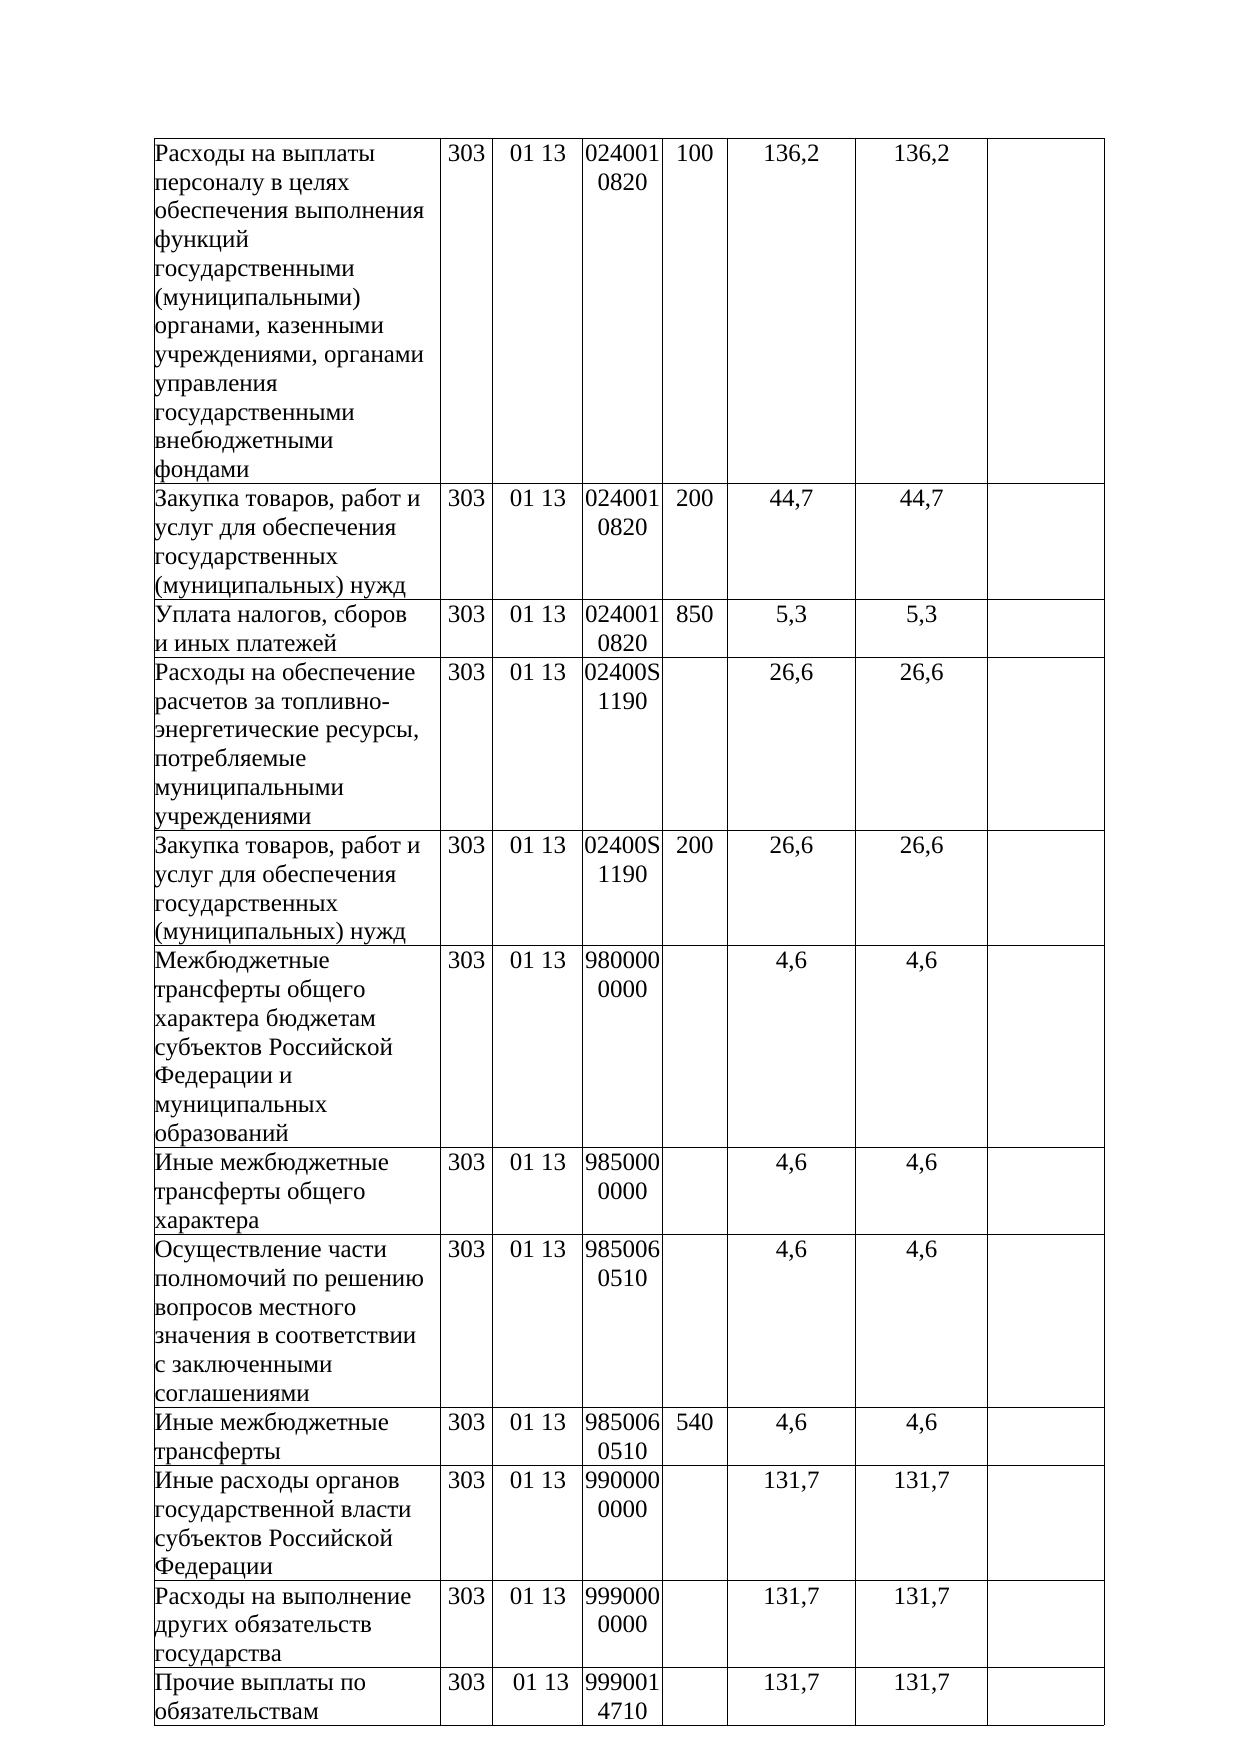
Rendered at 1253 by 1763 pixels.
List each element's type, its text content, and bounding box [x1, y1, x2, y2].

table_cell [663, 1466, 727, 1580]
table_cell 4,6 [856, 1148, 987, 1234]
table_cell 136,2 [856, 139, 987, 483]
table_cell 540 [663, 1408, 727, 1465]
table_cell [988, 1408, 1104, 1465]
table_cell 26,6 [728, 831, 855, 945]
table_cell 4,6 [856, 1235, 987, 1407]
table_cell 9990014710 [583, 1668, 662, 1725]
table_cell 4,6 [728, 1408, 855, 1465]
table_cell [663, 1668, 727, 1725]
table_cell Расходы на обеспечение расчетов за топливно-энергетические ресурсы, потребляемые муниципальными учреждениями [155, 658, 440, 829]
table_cell 131,7 [856, 1581, 987, 1667]
table_cell 01 13 [493, 1466, 582, 1580]
table_cell Закупка товаров, работ и услуг для обеспечения государственных (муниципальных) нужд [155, 831, 440, 945]
table_cell Иные расходы органов государственной власти субъектов Российской Федерации [155, 1466, 440, 1580]
table_cell 0240010820 [583, 600, 662, 657]
table_cell 303 [441, 831, 492, 945]
table_cell 131,7 [856, 1668, 987, 1725]
table_cell Расходы на выполнение других обязательств государства [155, 1581, 440, 1667]
table_cell Закупка товаров, работ и услуг для обеспечения государственных (муниципальных) нужд [155, 484, 440, 598]
table_cell 01 13 [493, 600, 582, 657]
table_cell 131,7 [856, 1466, 987, 1580]
table_cell 9990000000 [583, 1581, 662, 1667]
table_cell 4,6 [856, 946, 987, 1147]
table_cell [988, 139, 1104, 483]
table_cell Осуществление части полномочий по решению вопросов местного значения в соответствии с заключенными соглашениями [155, 1235, 440, 1407]
table_cell 02400S1190 [583, 831, 662, 945]
table_cell 4,6 [728, 1235, 855, 1407]
table_cell 200 [663, 484, 727, 598]
table_cell 01 13 [493, 946, 582, 1147]
table_cell 0240010820 [583, 139, 662, 483]
table_cell [988, 1148, 1104, 1234]
table_cell 01 13 [493, 139, 582, 483]
table_cell [663, 1581, 727, 1667]
table_cell 131,7 [728, 1466, 855, 1580]
table_cell [663, 658, 727, 829]
table_cell Уплата налогов, сборов и иных платежей [155, 600, 440, 657]
table_cell 100 [663, 139, 727, 483]
table_cell 136,2 [728, 139, 855, 483]
table_cell 131,7 [728, 1581, 855, 1667]
table_cell 9850060510 [583, 1235, 662, 1407]
table_cell 01 13 [493, 658, 582, 829]
table_cell 9800000000 [583, 946, 662, 1147]
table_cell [155, 1668, 440, 1725]
table_cell 5,3 [728, 600, 855, 657]
table_cell 9850060510 [583, 1408, 662, 1465]
table_cell 26,6 [856, 658, 987, 829]
table_cell 02400S1190 [583, 658, 662, 829]
table_cell 01 13 [493, 1581, 582, 1667]
table_cell 303 [441, 1235, 492, 1407]
table_cell 303 [441, 1466, 492, 1580]
table_cell 9850000000 [583, 1148, 662, 1234]
table_cell 303 [441, 946, 492, 1147]
table_cell [988, 1668, 1104, 1725]
table_cell [988, 1581, 1104, 1667]
table_cell 01 13 [493, 1148, 582, 1234]
table_cell [988, 484, 1104, 598]
table_cell 303 [441, 1408, 492, 1465]
table_cell 4,6 [728, 1148, 855, 1234]
table_cell [988, 658, 1104, 829]
table_cell 303 [441, 600, 492, 657]
table_cell 850 [663, 600, 727, 657]
table_cell [663, 1148, 727, 1234]
table_cell Расходы на выплаты персоналу в целях обеспечения выполнения функций государственными (муниципальными) органами, казенными учреждениями, органами управления государственными внебюджетными фондами [155, 139, 440, 483]
table_cell 303 [441, 1668, 492, 1725]
table_cell Иные межбюджетные трансферты общего характера [155, 1148, 440, 1234]
table_cell 303 [441, 1148, 492, 1234]
table_cell Межбюджетные трансферты общего характера бюджетам субъектов Российской Федерации и муниципальных образований [155, 946, 440, 1147]
table_cell [988, 831, 1104, 945]
table_cell 01 13 [493, 1668, 582, 1725]
table_cell 5,3 [856, 600, 987, 657]
table_cell 303 [441, 658, 492, 829]
table_cell [988, 600, 1104, 657]
table_cell 26,6 [856, 831, 987, 945]
table_cell 01 13 [493, 484, 582, 598]
table_cell 303 [441, 484, 492, 598]
table_cell 0240010820 [583, 484, 662, 598]
table_cell 131,7 [728, 1668, 855, 1725]
table_cell [988, 1235, 1104, 1407]
table_cell 4,6 [856, 1408, 987, 1465]
table_cell 44,7 [856, 484, 987, 598]
table_cell 200 [663, 831, 727, 945]
table_cell [988, 1466, 1104, 1580]
table_cell Иные межбюджетные трансферты [155, 1408, 440, 1465]
table_cell 01 13 [493, 1408, 582, 1465]
table_cell 4,6 [728, 946, 855, 1147]
table_cell [663, 1235, 727, 1407]
table_cell 303 [441, 1581, 492, 1667]
table_cell [988, 946, 1104, 1147]
table_cell 01 13 [493, 831, 582, 945]
table_cell 44,7 [728, 484, 855, 598]
table_cell 303 [441, 139, 492, 483]
table_cell 9900000000 [583, 1466, 662, 1580]
table_cell 26,6 [728, 658, 855, 829]
table_cell [663, 946, 727, 1147]
table_cell 01 13 [493, 1235, 582, 1407]
